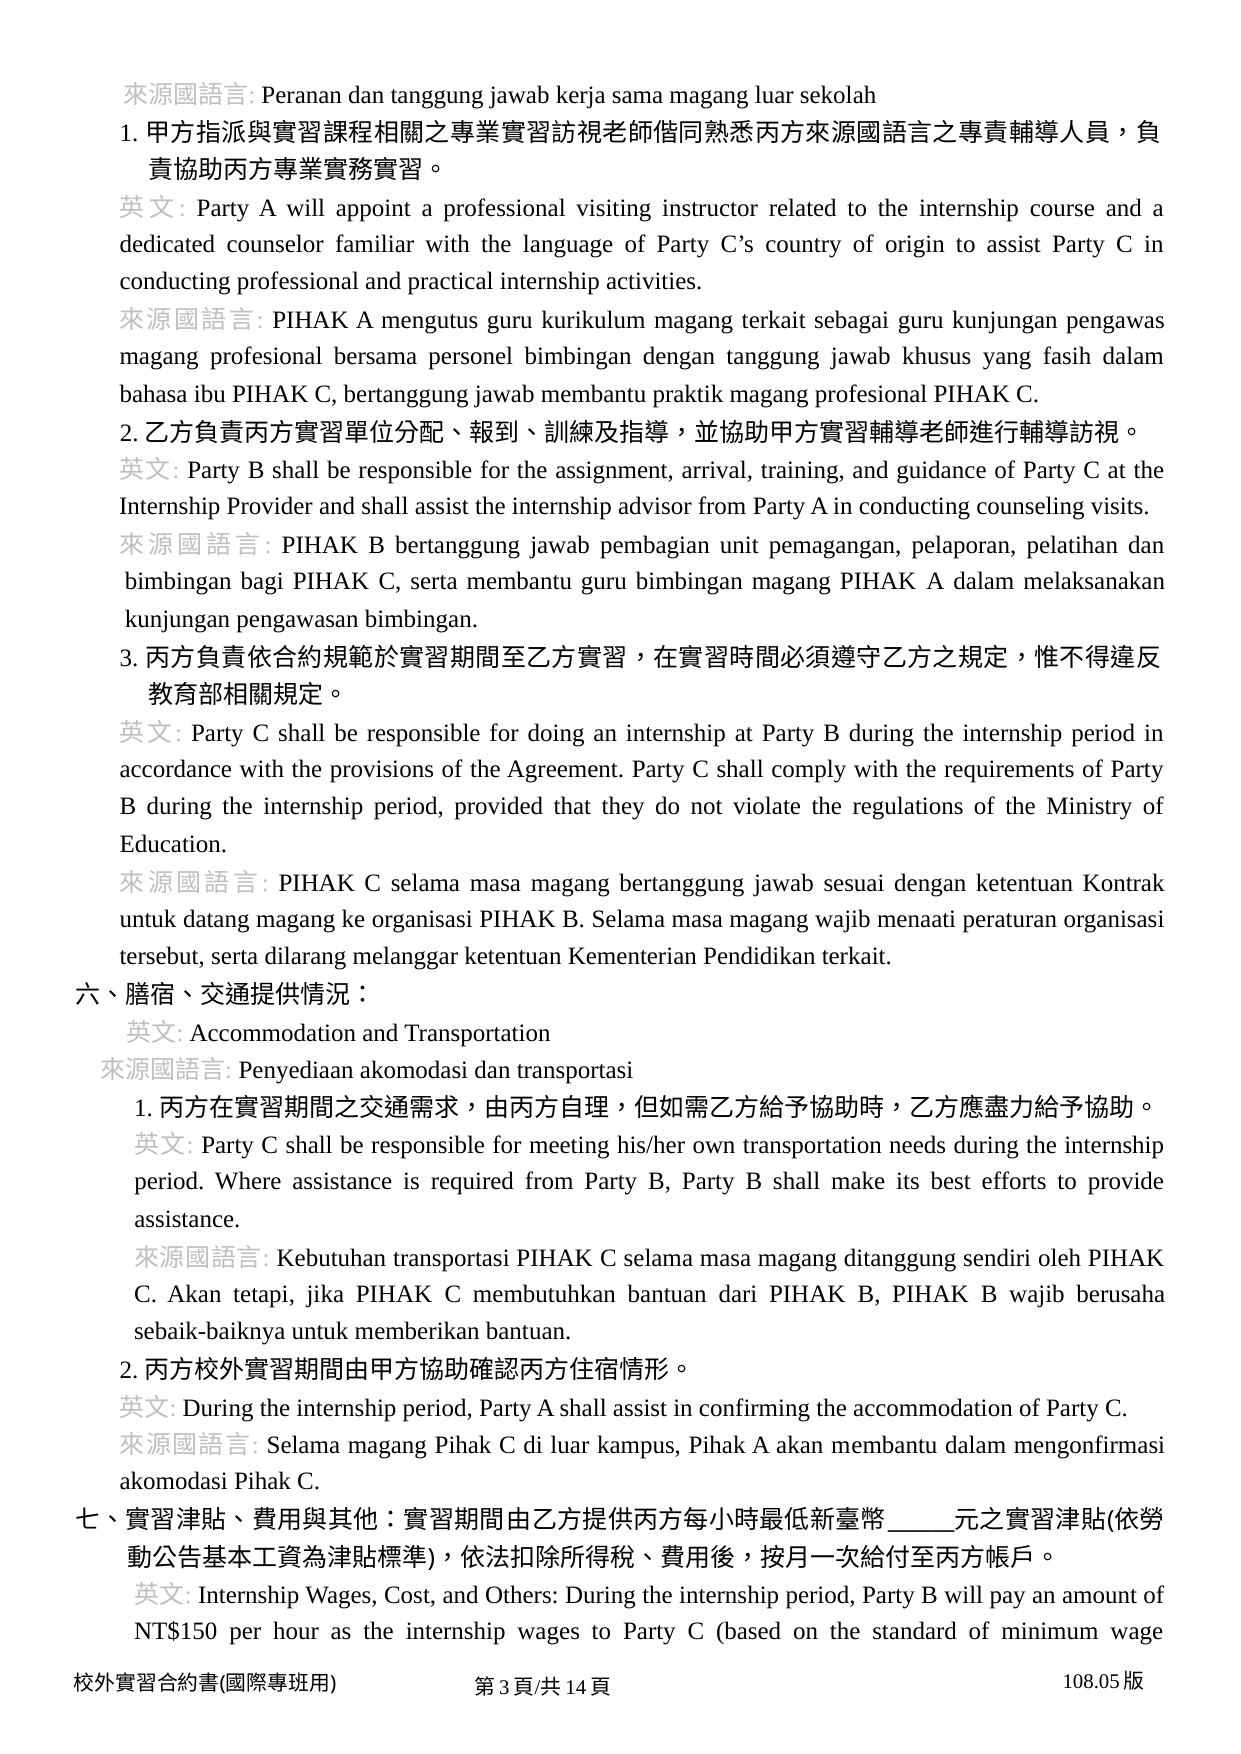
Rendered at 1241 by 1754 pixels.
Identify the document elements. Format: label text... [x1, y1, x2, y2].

text 來源國語言: Penyediaan akomodasi dan transportasi [75, 1049, 1165, 1087]
text 2. 丙方校外實習期間由甲方協助確認丙方住宿情形。 [75, 1349, 1165, 1387]
text 英文: Party B shall be responsible for the assignment, arrival, training, and guidance of Party C at the Internship Provider and shall assist the internship advisor from Party A in conducting counseling visits. [119, 449, 1165, 524]
text 英文: Party A will appoint a professional visiting instructor related to the internship course and a dedicated counselor familiar with the language of Party C’s country of origin to assist Party C in conducting professional and practical internship activities. [119, 187, 1165, 299]
text 來源國語言: Kebutuhan transportasi PIHAK C selama masa magang ditanggung sendiri oleh PIHAK C. Akan tetapi, jika PIHAK C membutuhkan bantuan dari PIHAK B, PIHAK B wajib berusaha sebaik-baiknya untuk memberikan bantuan. [134, 1237, 1165, 1349]
text 英文: Accommodation and Transportation [75, 1012, 1165, 1049]
text 1. 甲方指派與實習課程相關之專業實習訪視老師偕同熟悉丙方來源國語言之專責輔導人員，負責協助丙方專業實務實習。 [119, 112, 1165, 187]
text 英文: During the internship period, Party A shall assist in confirming the accommodation of Party C. [75, 1387, 1165, 1424]
text 英文: Party C shall be responsible for meeting his/her own transportation needs during the internship period. Where assistance is required from Party B, Party B shall make its best efforts to provide assistance. [134, 1124, 1165, 1237]
text 2. 乙方負責丙方實習單位分配、報到、訓練及指導，並協助甲方實習輔導老師進行輔導訪視。 [119, 412, 1165, 449]
text 3. 丙方負責依合約規範於實習期間至乙方實習，在實習時間必須遵守乙方之規定，惟不得違反教育部相關規定。 [119, 637, 1165, 712]
text 六、膳宿、交通提供情況： [75, 974, 1165, 1012]
text 七、實習津貼、費用與其他：實習期間由乙方提供丙方每小時最低新臺幣______元之實習津貼(依勞動公告基本工資為津貼標準)，依法扣除所得稅、費用後，按月一次給付至丙方帳戶。 [75, 1499, 1165, 1574]
text 來源國語言: PIHAK A mengutus guru kurikulum magang terkait sebagai guru kunjungan pengawas magang profesional bersama personel bimbingan dengan tanggung jawab khusus yang fasih dalam bahasa ibu PIHAK C, bertanggung jawab membantu praktik magang profesional PIHAK C. [119, 299, 1165, 412]
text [134, 1574, 1165, 1649]
text 來源國語言: Peranan dan tanggung jawab kerja sama magang luar sekolah [119, 74, 1165, 112]
text 來源國語言: Selama magang Pihak C di luar kampus, Pihak A akan membantu dalam mengonfirmasi akomodasi Pihak C. [119, 1424, 1165, 1499]
text 1. 丙方在實習期間之交通需求，由丙方自理，但如需乙方給予協助時，乙方應盡力給予協助。 [75, 1087, 1165, 1124]
text 來源國語言: PIHAK B bertanggung jawab pembagian unit pemagangan, pelaporan, pelatihan dan bimbingan bagi PIHAK C, serta membantu guru bimbingan magang PIHAK A dalam melaksanakan kunjungan pengawasan bimbingan. [119, 524, 1165, 637]
text 來源國語言: PIHAK C selama masa magang bertanggung jawab sesuai dengan ketentuan Kontrak untuk datang magang ke organisasi PIHAK B. Selama masa magang wajib menaati peraturan organisasi tersebut, serta dilarang melanggar ketentuan Kementerian Pendidikan terkait. [119, 862, 1165, 974]
text 英文: Party C shall be responsible for doing an internship at Party B during the internship period in accordance with the provisions of the Agreement. Party C shall comply with the requirements of Party B during the internship period, provided that they do not violate the regulations of the Ministry of Education. [119, 712, 1165, 862]
